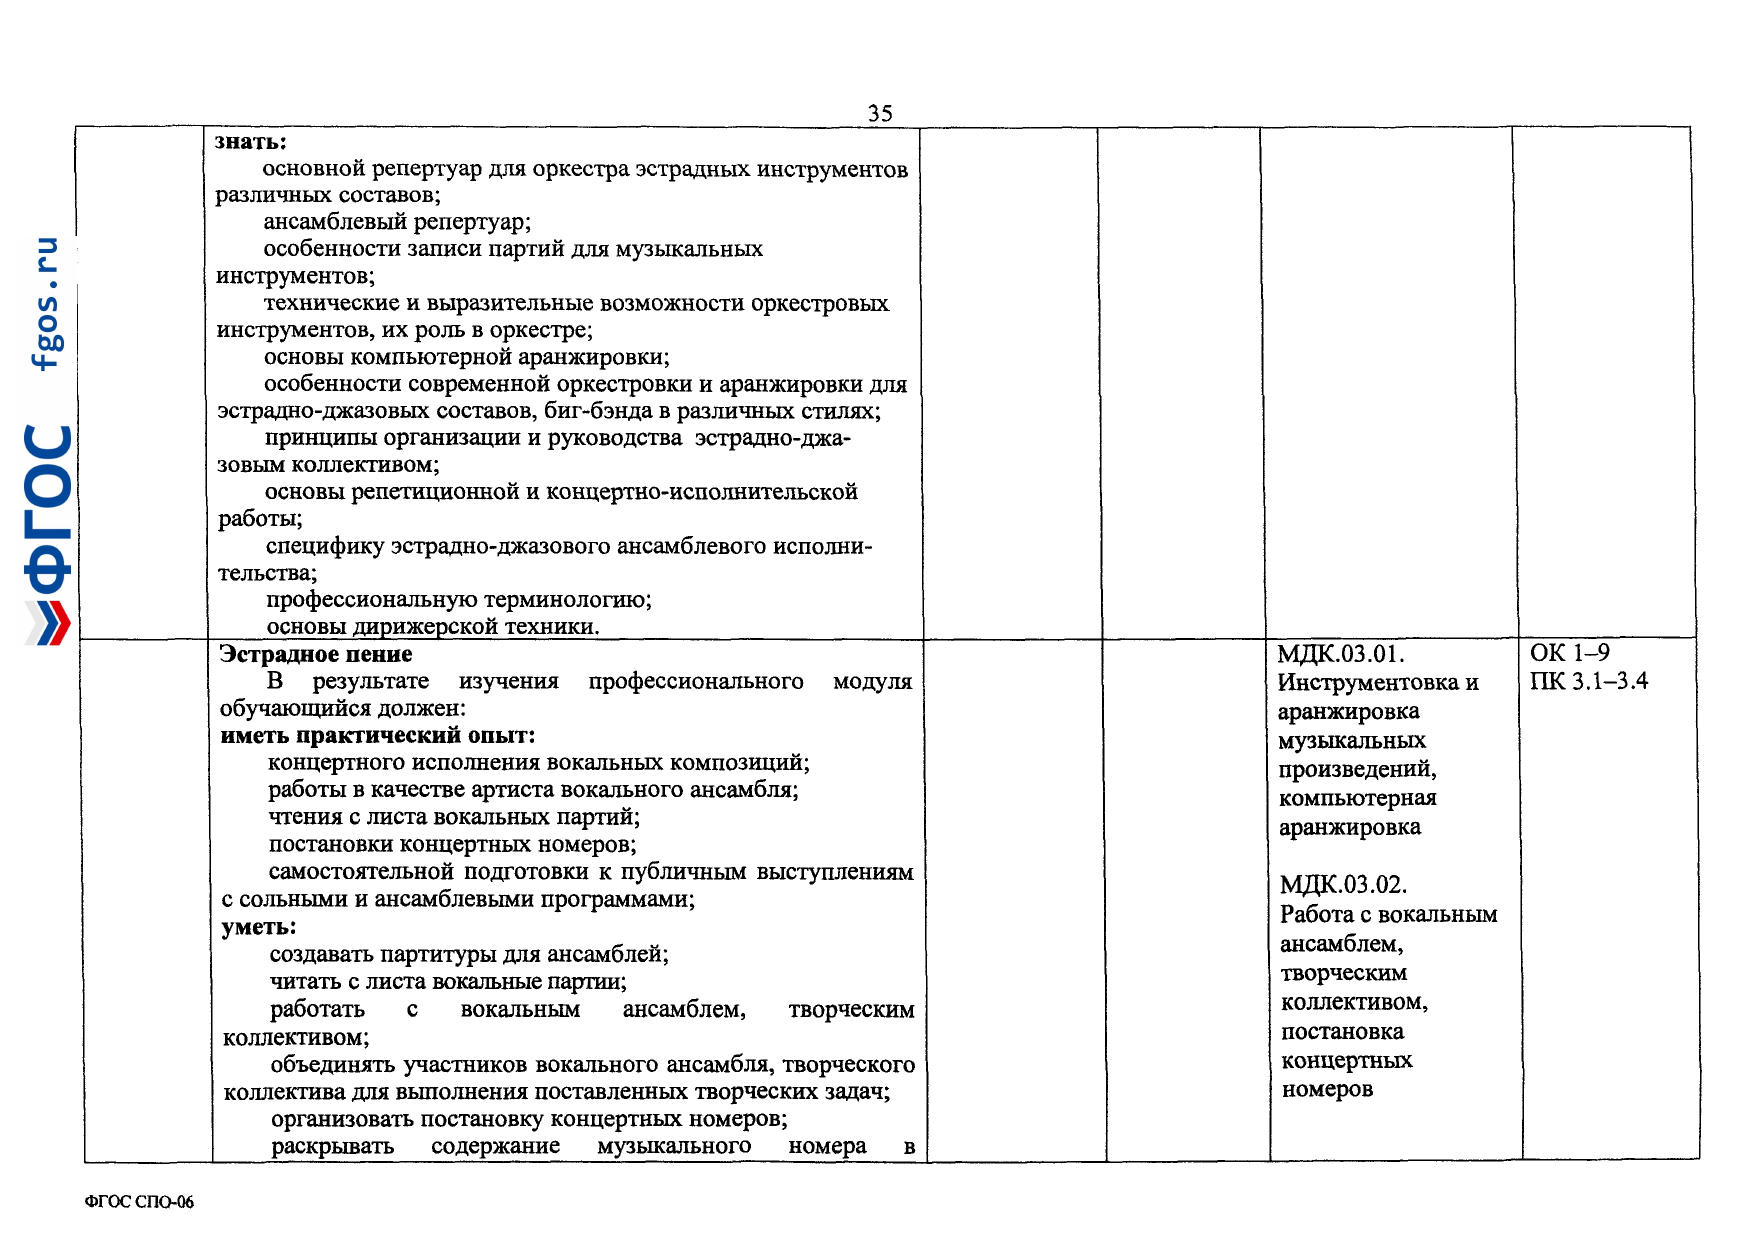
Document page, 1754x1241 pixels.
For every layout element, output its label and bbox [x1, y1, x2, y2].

picture [17, 104, 1702, 1209]
